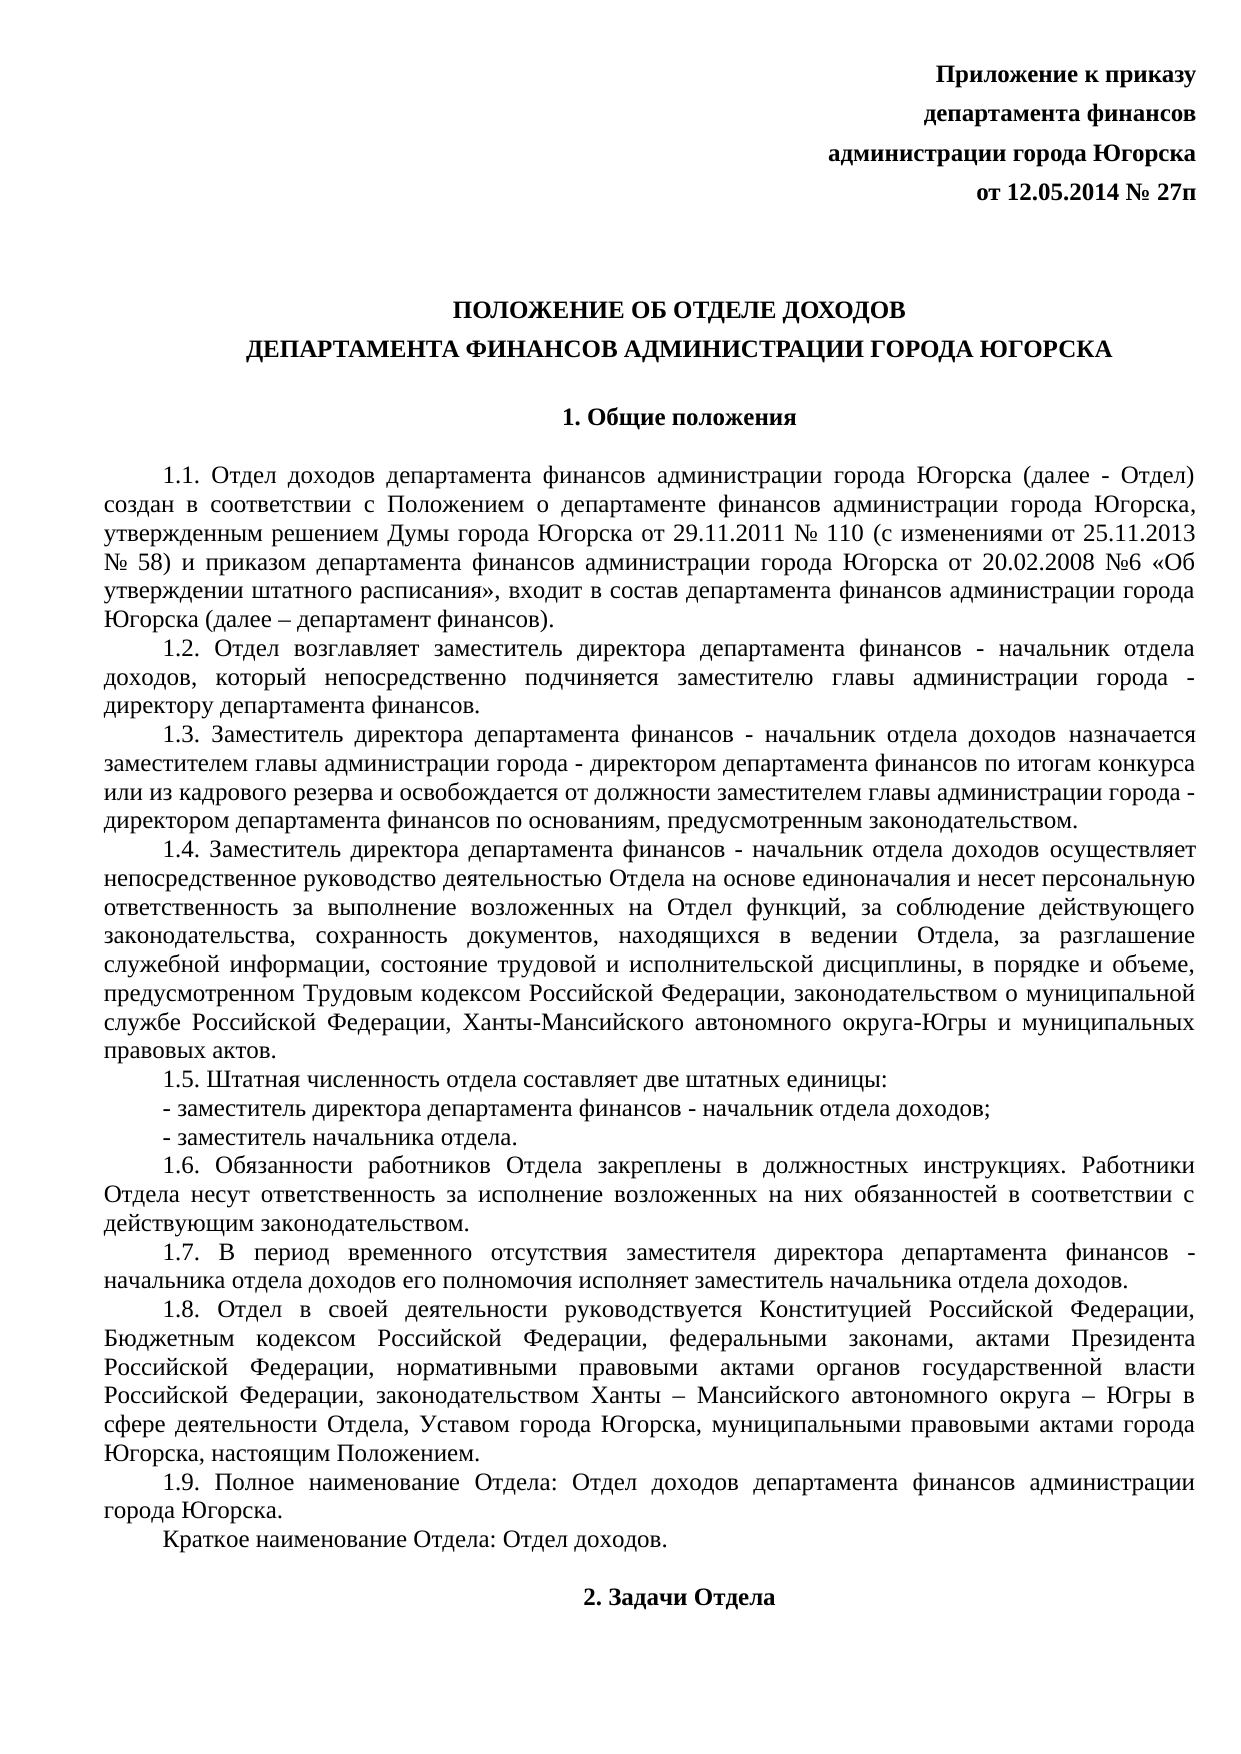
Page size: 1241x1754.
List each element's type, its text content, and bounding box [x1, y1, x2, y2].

text 2. Задачи Отдела [103, 1582, 1196, 1610]
text 1.4. Заместитель директора департамента финансов - начальник отдела доходов осуществляет непосредственное руководство деятельностью Отдела на основе единоначалия и несет персональную ответственность за выполнение возложенных на Отдел функций, за соблюдение действующего законодательства, сохранность документов, находящихся в ведении Отдела, за разглашение служебной информации, состояние трудовой и исполнительской дисциплины, в порядке и объеме, предусмотренном Трудовым кодексом Российской Федерации, законодательством о муниципальной службе Российской Федерации, Ханты-Мансийского автономного округа-Югры и муниципальных правовых актов. [103, 834, 1196, 1064]
text Приложение к приказу [103, 59, 1196, 88]
text 1.3. Заместитель директора департамента финансов - начальник отдела доходов назначается заместителем главы администрации города - директором департамента финансов по итогам конкурса или из кадрового резерва и освобождается от должности заместителем главы администрации города - директором департамента финансов по основаниям, предусмотренным законодательством. [103, 719, 1196, 834]
text ДЕПАРТАМЕНТА ФИНАНСОВ АДМИНИСТРАЦИИ ГОРОДА ЮГОРСКА [103, 334, 1196, 363]
text 1.5. Штатная численность отдела составляет две штатных единицы: [103, 1064, 1196, 1093]
text 1.1. Отдел доходов департамента финансов администрации города Югорска (далее - Отдел) создан в соответствии с Положением о департаменте финансов администрации города Югорска, утвержденным решением Думы города Югорска от 29.11.2011 № 110 (с изменениями от 25.11.2013 № 58) и приказом департамента финансов администрации города Югорска от 20.02.2008 №6 «Об утверждении штатного расписания», входит в состав департамента финансов администрации города Югорска (далее – департамент финансов). [103, 460, 1196, 633]
text департамента финансов [103, 98, 1196, 127]
text 1.6. Обязанности работников Отдела закреплены в должностных инструкциях. Работники Отдела несут ответственность за исполнение возложенных на них обязанностей в соответствии с действующим законодательством. [103, 1150, 1196, 1237]
text 1.7. В период временного отсутствия заместителя директора департамента финансов - начальника отдела доходов его полномочия исполняет заместитель начальника отдела доходов. [103, 1237, 1196, 1294]
text ПОЛОЖЕНИЕ ОБ ОТДЕЛЕ ДОХОДОВ [103, 295, 1196, 323]
text - заместитель директора департамента финансов - начальник отдела доходов; [103, 1093, 1196, 1122]
text от 12.05.2014 № 27п [103, 177, 1196, 206]
text - заместитель начальника отдела. [103, 1122, 1196, 1150]
text администрации города Югорска [103, 138, 1196, 166]
text Краткое наименование Отдела: Отдел доходов. [103, 1524, 1196, 1553]
text 1. Общие положения [103, 402, 1196, 431]
text 1.9. Полное наименование Отдела: Отдел доходов департамента финансов администрации города Югорска. [103, 1467, 1196, 1524]
text 1.8. Отдел в своей деятельности руководствуется Конституцией Российской Федерации, Бюджетным кодексом Российской Федерации, федеральными законами, актами Президента Российской Федерации, нормативными правовыми актами органов государственной власти Российской Федерации, законодательством Ханты – Мансийского автономного округа – Югры в сфере деятельности Отдела, Уставом города Югорска, муниципальными правовыми актами города Югорска, настоящим Положением. [103, 1294, 1196, 1467]
text 1.2. Отдел возглавляет заместитель директора департамента финансов - начальник отдела доходов, который непосредственно подчиняется заместителю главы администрации города -директору департамента финансов. [103, 633, 1196, 719]
